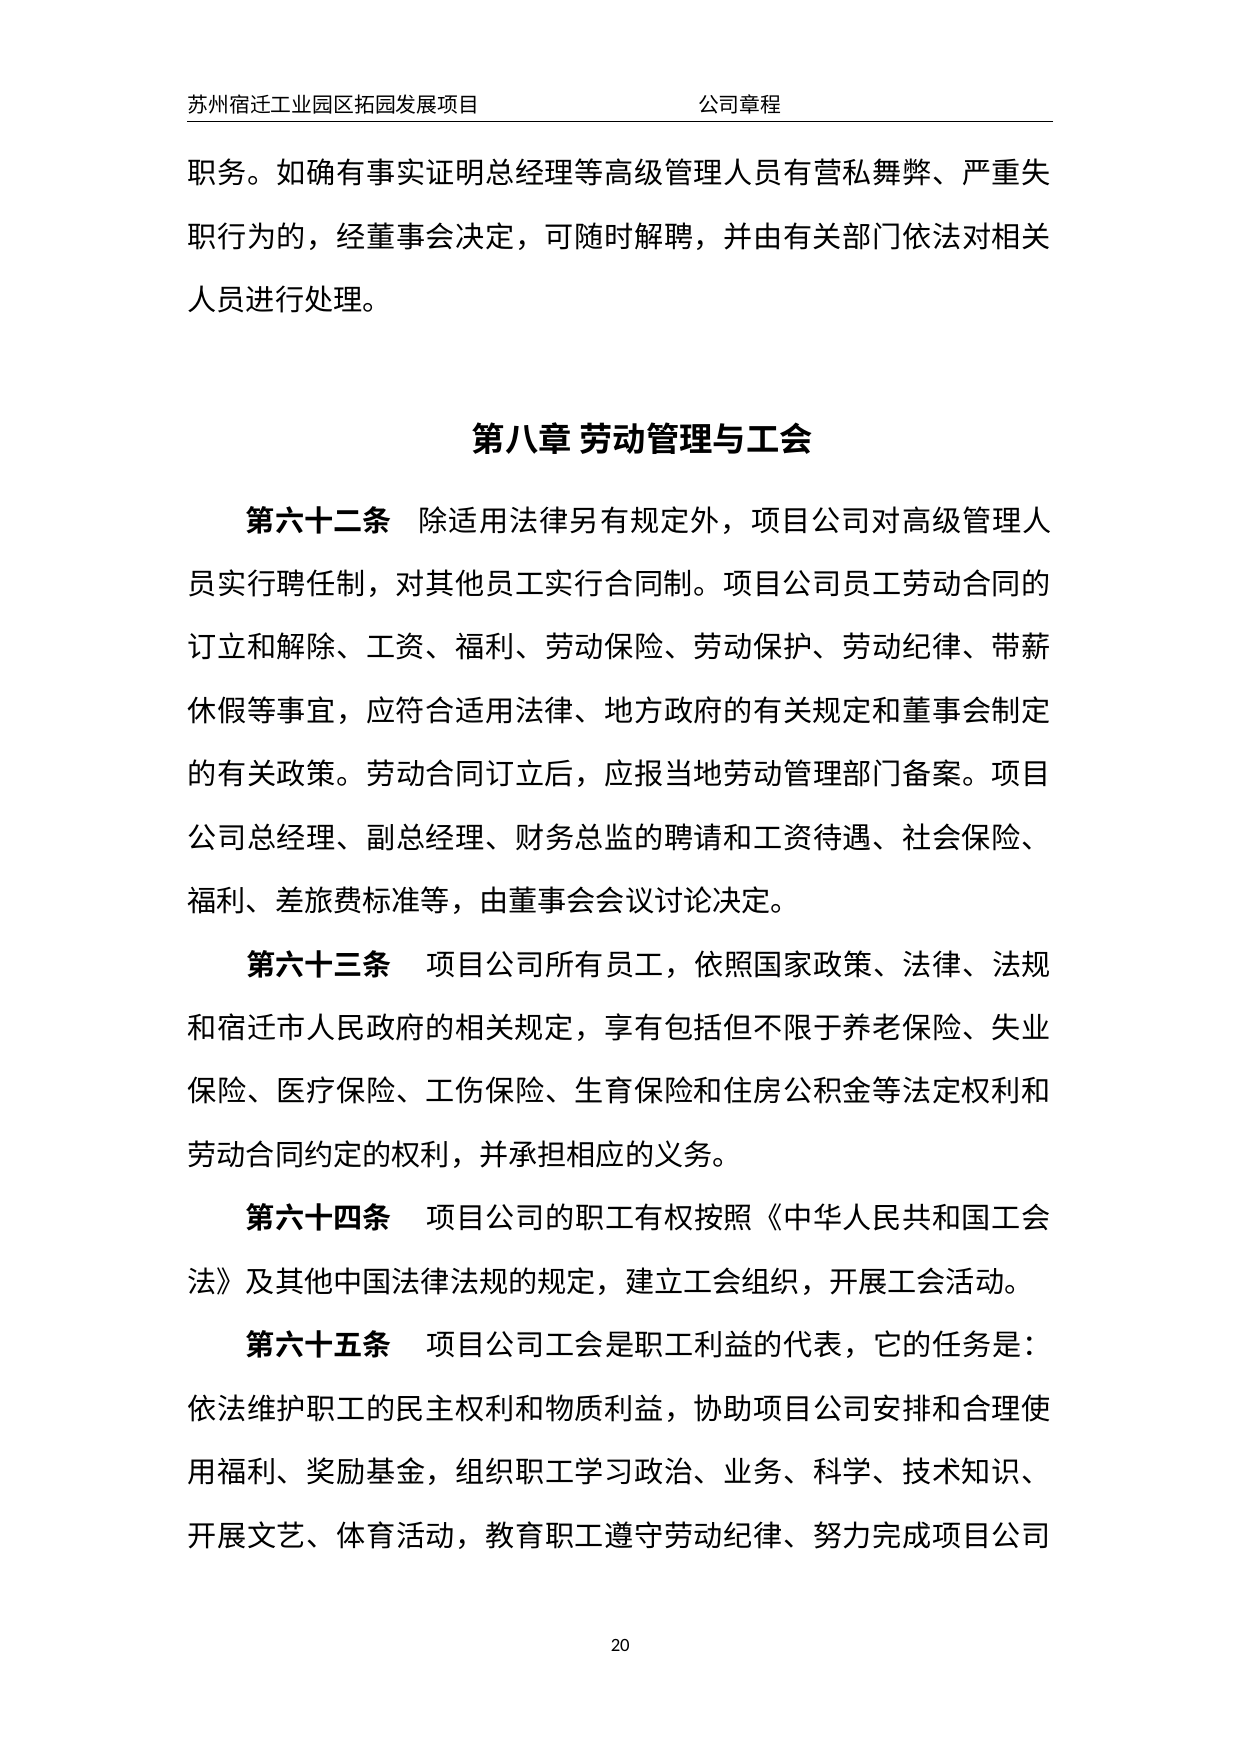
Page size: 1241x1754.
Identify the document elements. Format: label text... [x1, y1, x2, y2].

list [187, 150, 1053, 319]
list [187, 1322, 1053, 1554]
list 项目公司所有员工，依照国家政策、法律、法规和宿迁市人民政府的相关规定，享有包括但不限于养老保险、失业保险、医疗保险、工伤保险、生育保险和住房公积金等法定权利和劳动合同约定的权利，并承担相应的义务。 [187, 941, 1053, 1174]
list 项目公司的职工有权按照《中华人民共和国工会法》及其他中国法律法规的规定，建立工会组织，开展工会活动。 [187, 1195, 1053, 1301]
list 除适用法律另有规定外，项目公司对高级管理人员实行聘任制，对其他员工实行合同制。项目公司员工劳动合同的订立和解除、工资、福利、劳动保险、劳动保护、劳动纪律、带薪休假等事宜，应符合适用法律、地方政府的有关规定和董事会制定的有关政策。劳动合同订立后，应报当地劳动管理部门备案。项目公司总经理、副总经理、财务总监的聘请和工资待遇、社会保险、福利、差旅费标准等，由董事会会议讨论决定。 [187, 497, 1053, 920]
list 第八章 劳动管理与工会 [231, 412, 1053, 461]
